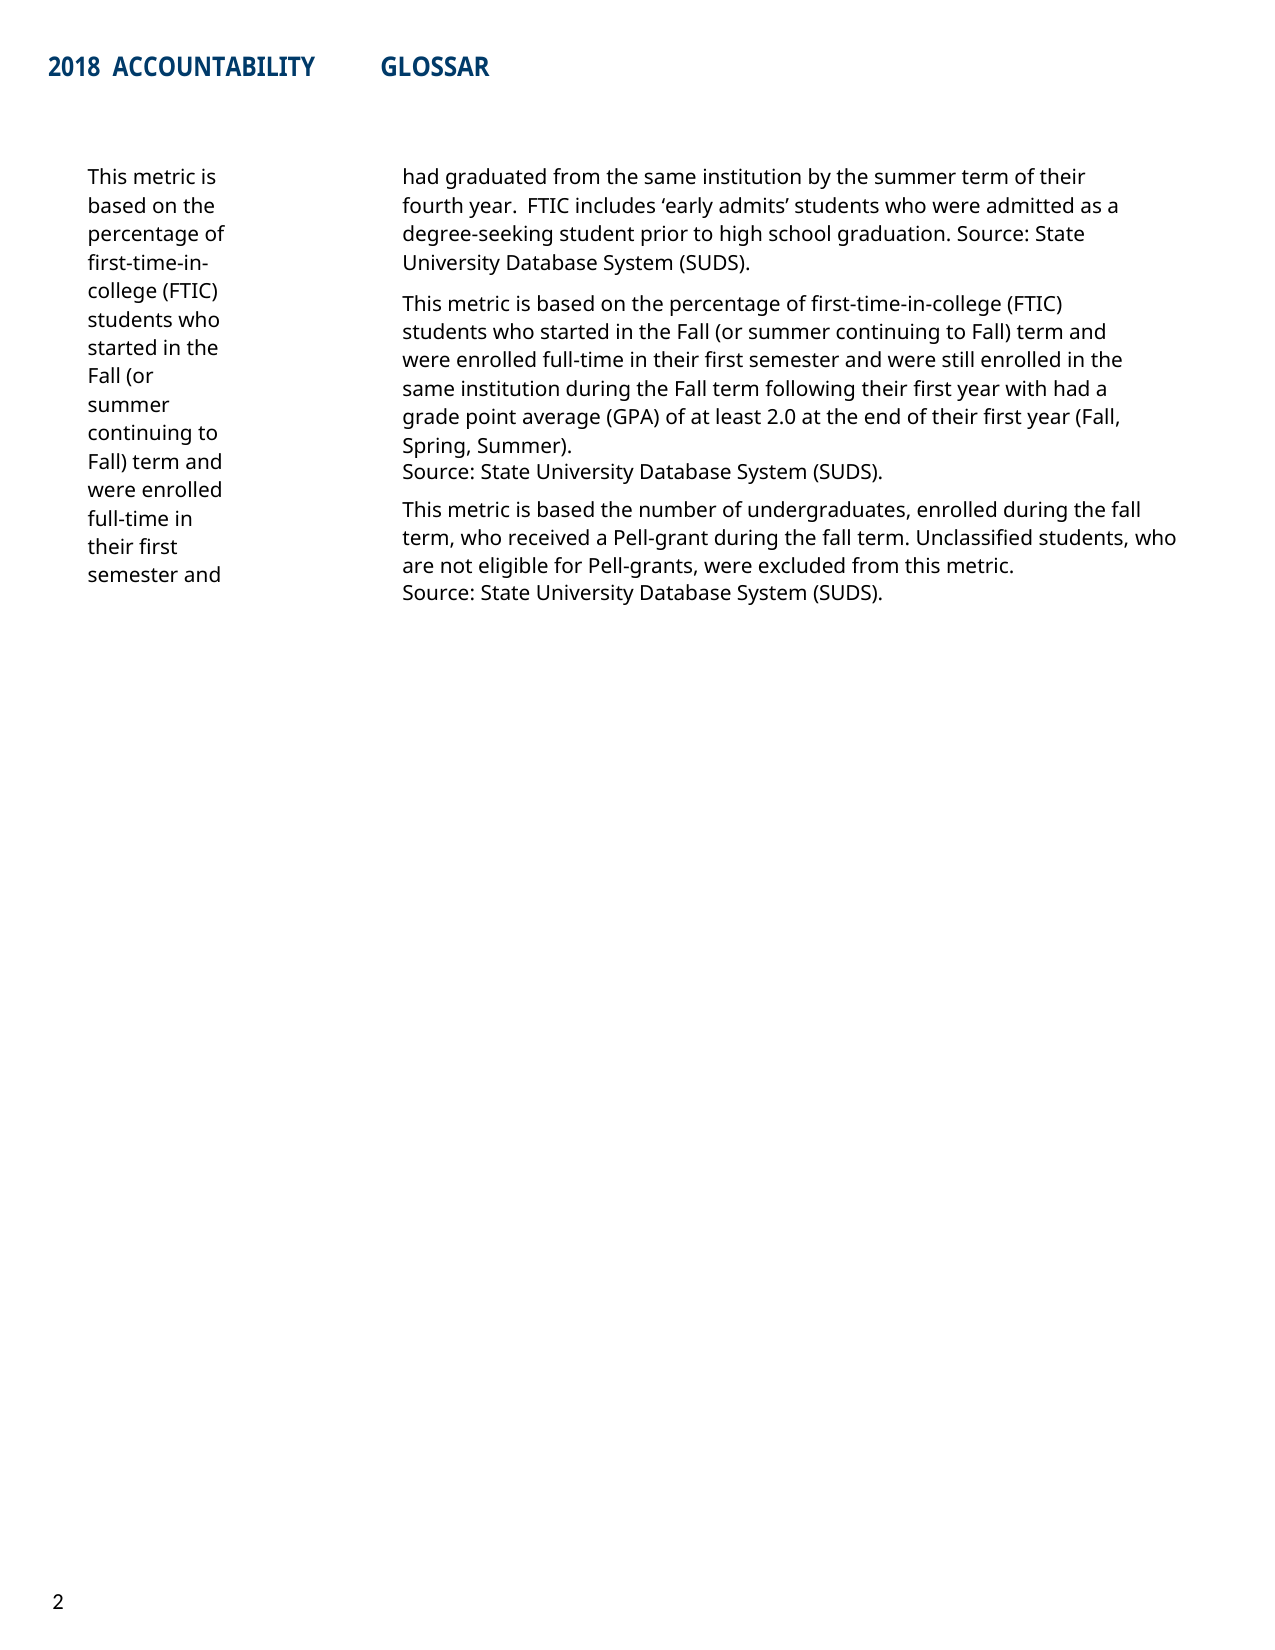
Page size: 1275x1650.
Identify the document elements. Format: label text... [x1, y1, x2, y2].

text Source: State University Database System (SUDS). [402, 459, 1254, 485]
text This metric is based the number of undergraduates, enrolled during the fall term, who received a Pell‐grant during the fall term. Unclassified students, who are not eligible for Pell‐grants, were excluded from this metric. [402, 495, 1192, 580]
text This metric is based on the percentage of first‐time‐in‐college (FTIC) students who started in the Fall (or summer continuing to Fall) term and were enrolled full‐time in their first semester and had graduated from the same institution by the summer term of their fourth year. FTIC includes ‘early admits’ students who were admitted as a degree‐seeking student prior to high school graduation. Source: State University Database System (SUDS). [402, 162, 1131, 276]
text This metric is based on the percentage of first‐time‐in‐college (FTIC) students who started in the Fall (or summer continuing to Fall) term and were enrolled full‐time in their first semester and were still enrolled in the same institution during the Fall term following their first year with had a grade point average (GPA) of at least 2.0 at the end of their first year (Fall, Spring, Summer). [402, 289, 1139, 459]
text Source: State University Database System (SUDS). [402, 580, 1254, 605]
text This metric is based on the percentage of first‐time‐in‐college (FTIC) students who started in the Fall (or summer continuing to Fall) term and were enrolled full‐time in their first semester and had graduated from the same institution by the summer term of their fourth year. FTIC includes ‘early admits’ students who were admitted as a degree‐seeking student prior to high school graduation. Source: State University Database System (SUDS). [87, 162, 233, 589]
